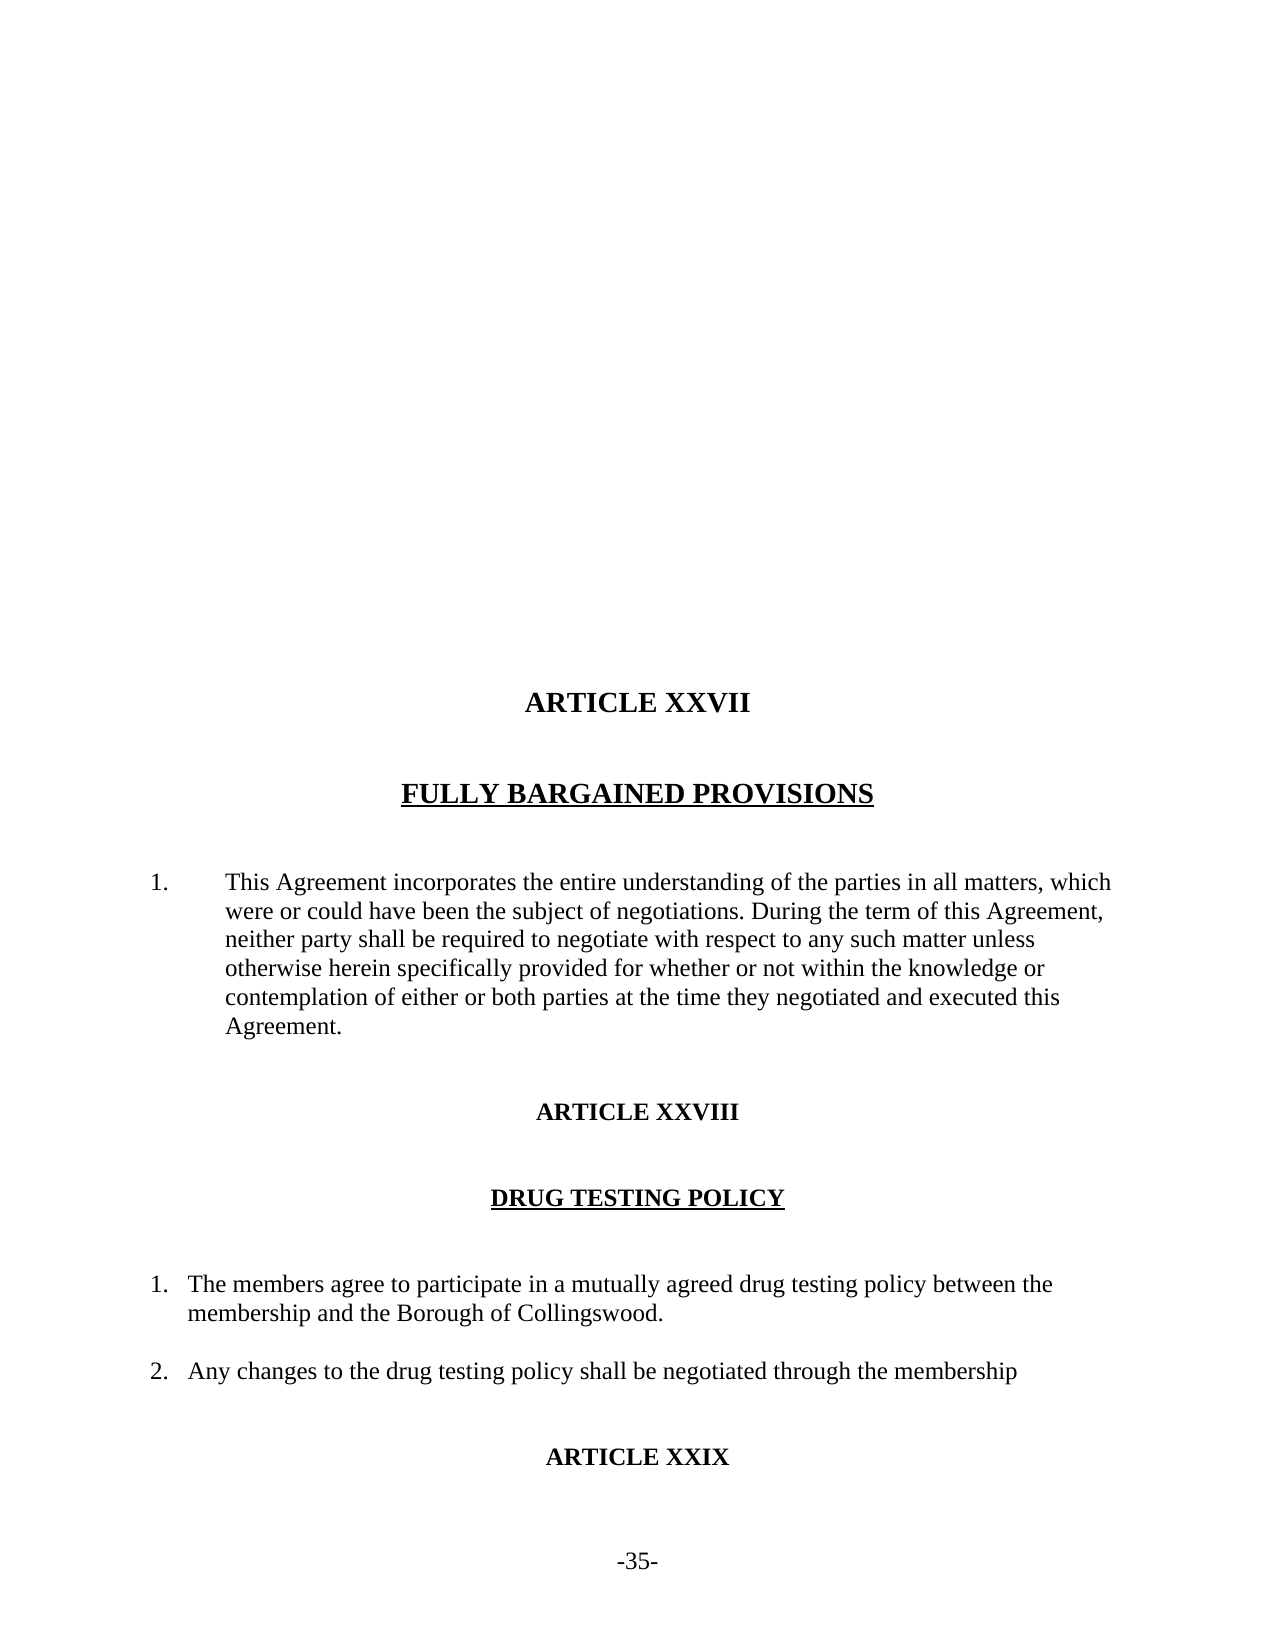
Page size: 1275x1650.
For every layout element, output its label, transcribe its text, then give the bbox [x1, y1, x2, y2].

text FULLY BARGAINED PROVISIONS [150, 776, 1125, 809]
list This Agreement incorporates the entire understanding of the parties in all matters, which were or could have been the subject of negotiations. During the term of this Agreement, neither party shall be required to negotiate with respect to any such matter unless otherwise herein specifically provided for whether or not within the knowledge or contemplation of either or both parties at the time they negotiated and executed this Agreement. [150, 867, 1125, 1039]
subtitle DRUG TESTING POLICY [150, 1183, 1125, 1212]
text ARTICLE XXIX [150, 1442, 1125, 1471]
text ARTICLE XXVII [150, 685, 1125, 718]
text 2. Any changes to the drug testing policy shall be negotiated through the membership [150, 1356, 1125, 1384]
text ARTICLE XXVIII [150, 1097, 1125, 1126]
list The members agree to participate in a mutually agreed drug testing policy between the membership and the Borough of Collingswood. [150, 1269, 1125, 1327]
